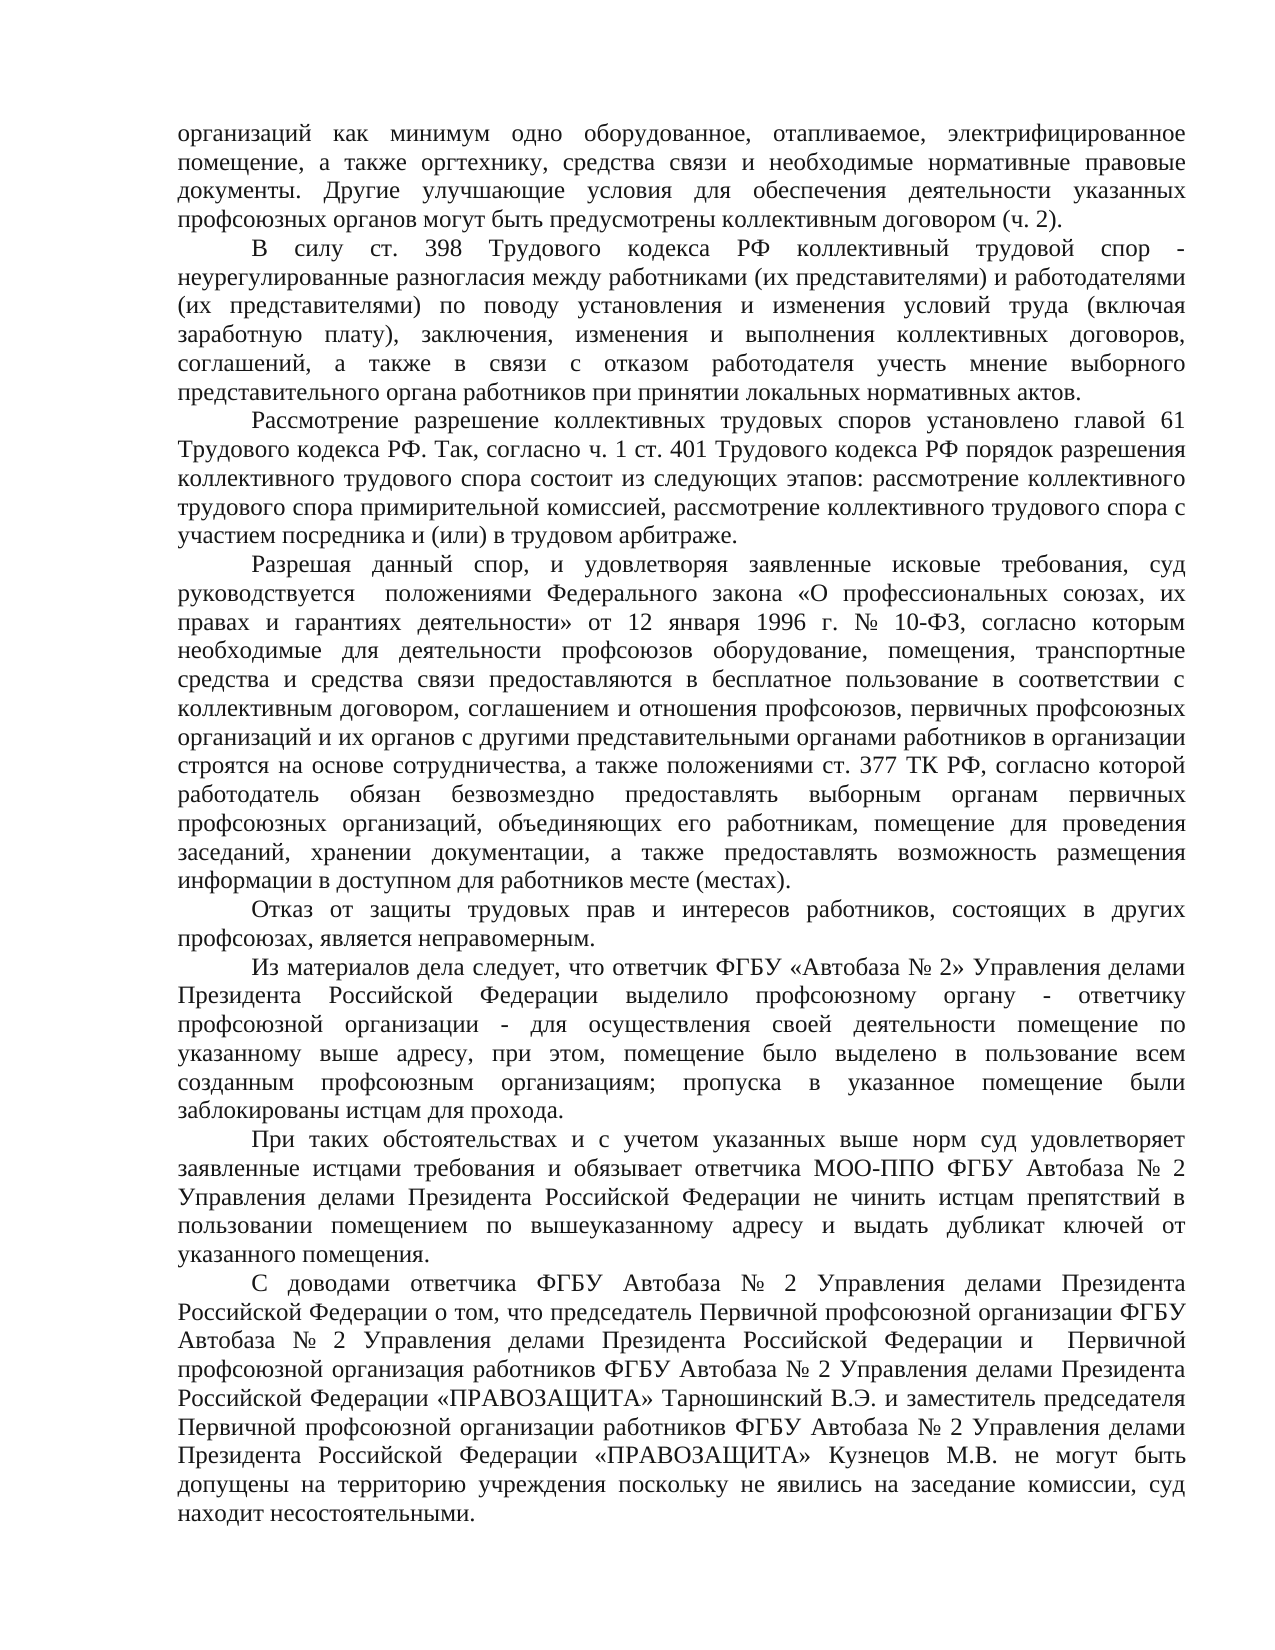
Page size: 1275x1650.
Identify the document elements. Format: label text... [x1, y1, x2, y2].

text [177, 118, 1186, 233]
text Из материалов дела следует, что ответчик ФГБУ «Автобаза № 2» Управления делами Президента Российской Федерации выделило профсоюзному органу - ответчику профсоюзной организации - для осуществления своей деятельности помещение по указанному выше адресу, при этом, помещение было выделено в пользование всем созданным профсоюзным организациям; пропуска в указанное помещение были заблокированы истцам для прохода. [177, 952, 1186, 1124]
text При таких обстоятельствах и с учетом указанных выше норм суд удовлетворяет заявленные истцами требования и обязывает ответчика МОО-ППО ФГБУ Автобаза № 2 Управления делами Президента Российской Федерации не чинить истцам препятствий в пользовании помещением по вышеуказанному адресу и выдать дубликат ключей от указанного помещения. [177, 1124, 1186, 1268]
text С доводами ответчика ФГБУ Автобаза № 2 Управления делами Президента Российской Федерации о том, что председатель Первичной профсоюзной организации ФГБУ Автобаза № 2 Управления делами Президента Российской Федерации и Первичной профсоюзной организация работников ФГБУ Автобаза № 2 Управления делами Президента Российской Федерации «ПРАВОЗАЩИТА» Тарношинский В.Э. и заместитель председателя Первичной профсоюзной организации работников ФГБУ Автобаза № 2 Управления делами Президента Российской Федерации «ПРАВОЗАЩИТА» Кузнецов М.В. не могут быть допущены на территорию учреждения поскольку не явились на заседание комиссии, суд находит несостоятельными. [177, 1268, 1186, 1527]
text Отказ от защиты трудовых прав и интересов работников, состоящих в других профсоюзах, является неправомерным. [177, 894, 1186, 952]
text Рассмотрение разрешение коллективных трудовых споров установлено главой 61 Трудового кодекса РФ. Так, согласно ч. 1 ст. 401 Трудового кодекса РФ порядок разрешения коллективного трудового спора состоит из следующих этапов: рассмотрение коллективного трудового спора примирительной комиссией, рассмотрение коллективного трудового спора с участием посредника и (или) в трудовом арбитраже. [177, 406, 1186, 549]
text Разрешая данный спор, и удовлетворяя заявленные исковые требования, суд руководствуется положениями Федерального закона «О профессиональных союзах, их правах и гарантиях деятельности» от 12 января 1996 г. № 10-ФЗ, согласно которым необходимые для деятельности профсоюзов оборудование, помещения, транспортные средства и средства связи предоставляются в бесплатное пользование в соответствии с коллективным договором, соглашением и отношения профсоюзов, первичных профсоюзных организаций и их органов с другими представительными органами работников в организации строятся на основе сотрудничества, а также положениями ст. 377 ТК РФ, согласно которой работодатель обязан безвозмездно предоставлять выборным органам первичных профсоюзных организаций, объединяющих его работникам, помещение для проведения заседаний, хранении документации, а также предоставлять возможность размещения информации в доступном для работников месте (местах). [177, 549, 1186, 894]
text В силу ст. 398 Трудового кодекса РФ коллективный трудовой спор - неурегулированные разногласия между работниками (их представителями) и работодателями (их представителями) по поводу установления и изменения условий труда (включая заработную плату), заключения, изменения и выполнения коллективных договоров, соглашений, а также в связи с отказом работодателя учесть мнение выборного представительного органа работников при принятии локальных нормативных актов. [177, 233, 1186, 406]
